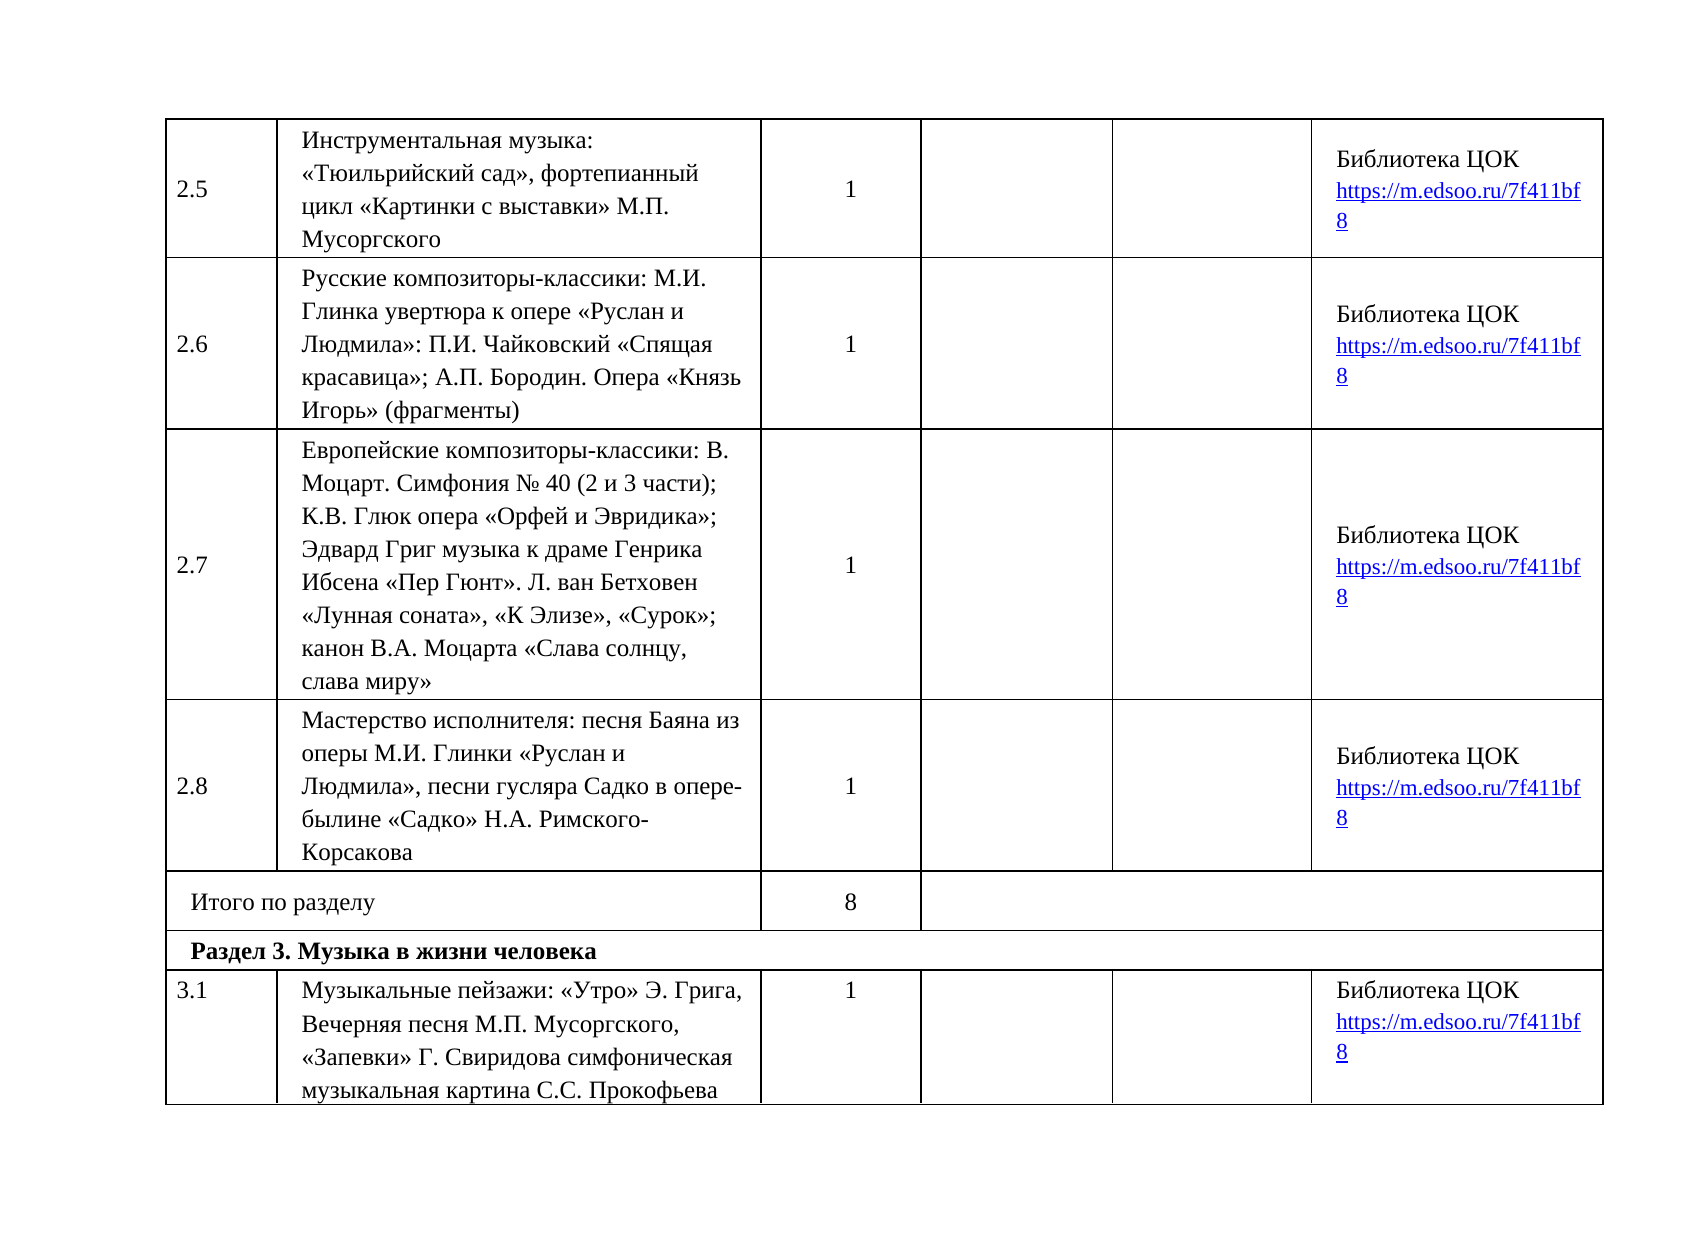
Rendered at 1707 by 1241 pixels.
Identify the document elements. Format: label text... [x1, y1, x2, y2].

table_cell 1 [762, 120, 920, 257]
table_cell Библиотека ЦОК https://m.edsoo.ru/7f411bf8 [1312, 430, 1602, 698]
table_cell [922, 258, 1112, 428]
table_cell [922, 430, 1112, 698]
table_cell 2.5 [167, 120, 276, 257]
table_cell Итого по разделу [167, 872, 760, 929]
table_cell Библиотека ЦОК https://m.edsoo.ru/7f411bf8 [1312, 700, 1602, 870]
table_cell 1 [762, 700, 920, 870]
table_cell Мастерство исполнителя: песня Баяна из оперы М.И. Глинки «Руслан и Людмила», песни гусляра Садко в опере-былине «Садко» Н.А. Римского-Корсакова [278, 700, 760, 870]
table_cell Русские композиторы-классики: М.И. Глинка увертюра к опере «Руслан и Людмила»: П.И. Чайковский «Спящая красавица»; А.П. Бородин. Опера «Князь Игорь» (фрагменты) [278, 258, 760, 428]
table_cell [1113, 700, 1311, 870]
table_cell Инструментальная музыка: «Тюильрийский сад», фортепианный цикл «Картинки с выставки» М.П. Мусоргского [278, 120, 760, 257]
table_cell [922, 872, 1602, 929]
table_cell Раздел 3. Музыка в жизни человека [167, 931, 1602, 969]
table_cell 3.1 [167, 971, 276, 1103]
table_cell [1312, 971, 1602, 1103]
table_cell [922, 700, 1112, 870]
table_cell [1113, 971, 1311, 1103]
table_cell Европейские композиторы-классики: В. Моцарт. Симфония № 40 (2 и 3 части); К.В. Глюк опера «Орфей и Эвридика»; Эдвард Григ музыка к драме Генрика Ибсена «Пер Гюнт». Л. ван Бетховен «Лунная соната», «К Элизе», «Сурок»; канон В.А. Моцарта «Слава солнцу, слава миру» [278, 430, 760, 698]
table_cell 1 [762, 971, 920, 1103]
table_cell [1113, 120, 1311, 257]
table_cell 1 [762, 430, 920, 698]
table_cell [278, 971, 760, 1103]
table_cell [922, 120, 1112, 257]
table_cell [1113, 258, 1311, 428]
table_cell 1 [762, 258, 920, 428]
table_cell [1113, 430, 1311, 698]
table_cell [922, 971, 1112, 1103]
table_cell 8 [762, 872, 920, 929]
table_cell 2.6 [167, 258, 276, 428]
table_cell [1312, 258, 1602, 428]
table_cell 2.7 [167, 430, 276, 698]
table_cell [1312, 120, 1602, 257]
table_cell 2.8 [167, 700, 276, 870]
